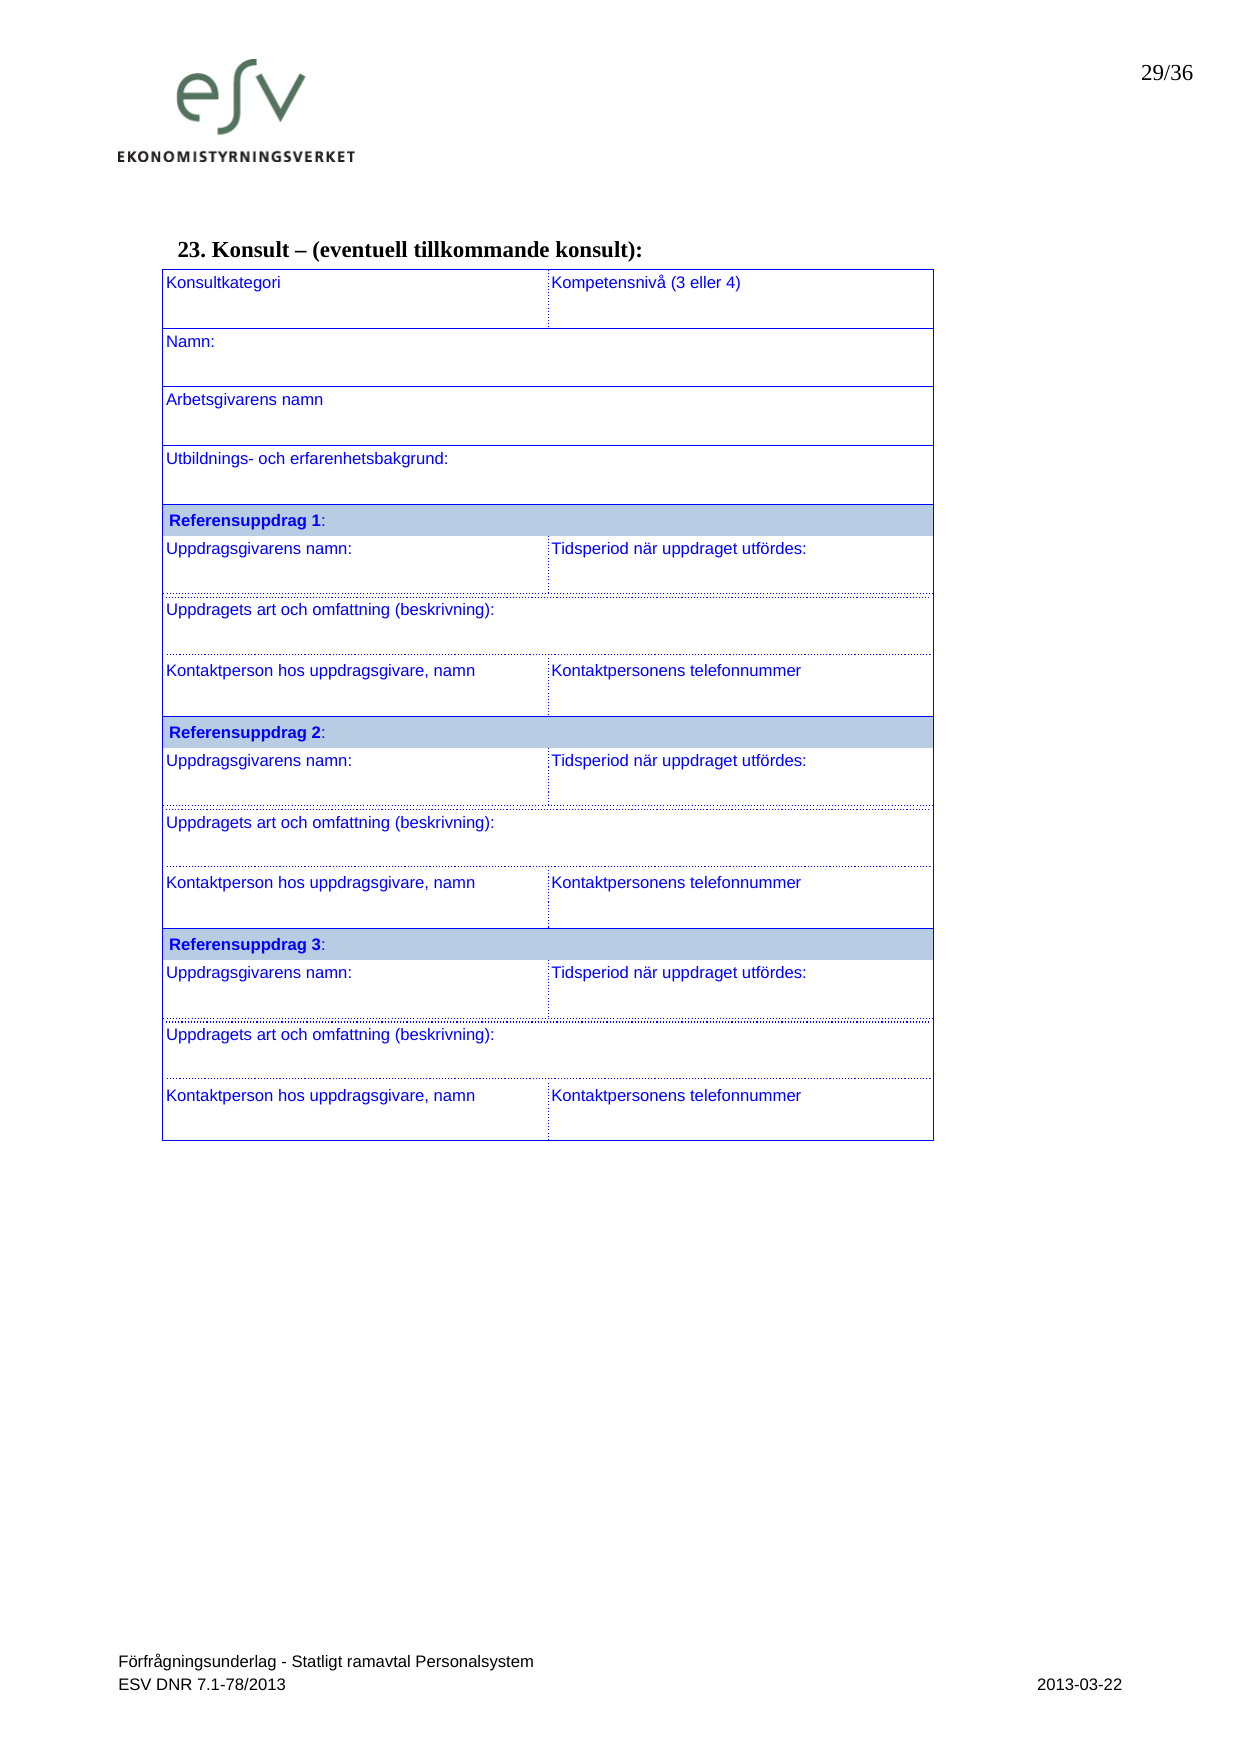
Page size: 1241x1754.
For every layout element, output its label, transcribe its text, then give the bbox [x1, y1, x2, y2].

table_cell Kontaktperson hos uppdragsgivare, namn [163, 870, 548, 928]
table_header Konsultkategori [163, 270, 548, 327]
table_cell Uppdragets art och omfattning (beskrivning): [163, 1018, 933, 1082]
table_cell Kontaktperson hos uppdragsgivare, namn [163, 1083, 548, 1140]
table_cell Tidsperiod när uppdraget utfördes: [548, 536, 933, 593]
table_cell Kontaktpersonens telefonnummer [548, 870, 933, 928]
table_cell Uppdragsgivarens namn: [163, 748, 548, 805]
table_cell Referensuppdrag 1: [163, 505, 933, 536]
table_cell Kontaktperson hos uppdragsgivare, namn [163, 658, 548, 716]
table_cell Utbildnings- och erfarenhetsbakgrund: [163, 446, 933, 503]
table_cell Uppdragets art och omfattning (beskrivning): [163, 593, 933, 658]
table_cell Kontaktpersonens telefonnummer [548, 1083, 933, 1140]
table_cell Referensuppdrag 3: [163, 929, 933, 960]
table_cell Uppdragets art och omfattning (beskrivning): [163, 805, 933, 870]
table_cell Tidsperiod när uppdraget utfördes: [548, 748, 933, 805]
table_cell Kontaktpersonens telefonnummer [548, 658, 933, 716]
table_cell Referensuppdrag 2: [163, 717, 933, 748]
picture [118, 59, 355, 162]
table_cell Uppdragsgivarens namn: [163, 960, 548, 1017]
table_cell Tidsperiod när uppdraget utfördes: [548, 960, 933, 1017]
table_header Kompetensnivå (3 eller 4) [548, 270, 933, 327]
text 23. Konsult – (eventuell tillkommande konsult): [177, 236, 945, 263]
table_cell Arbetsgivarens namn [163, 387, 933, 445]
table_cell Namn: [163, 329, 933, 386]
table_cell Uppdragsgivarens namn: [163, 536, 548, 593]
